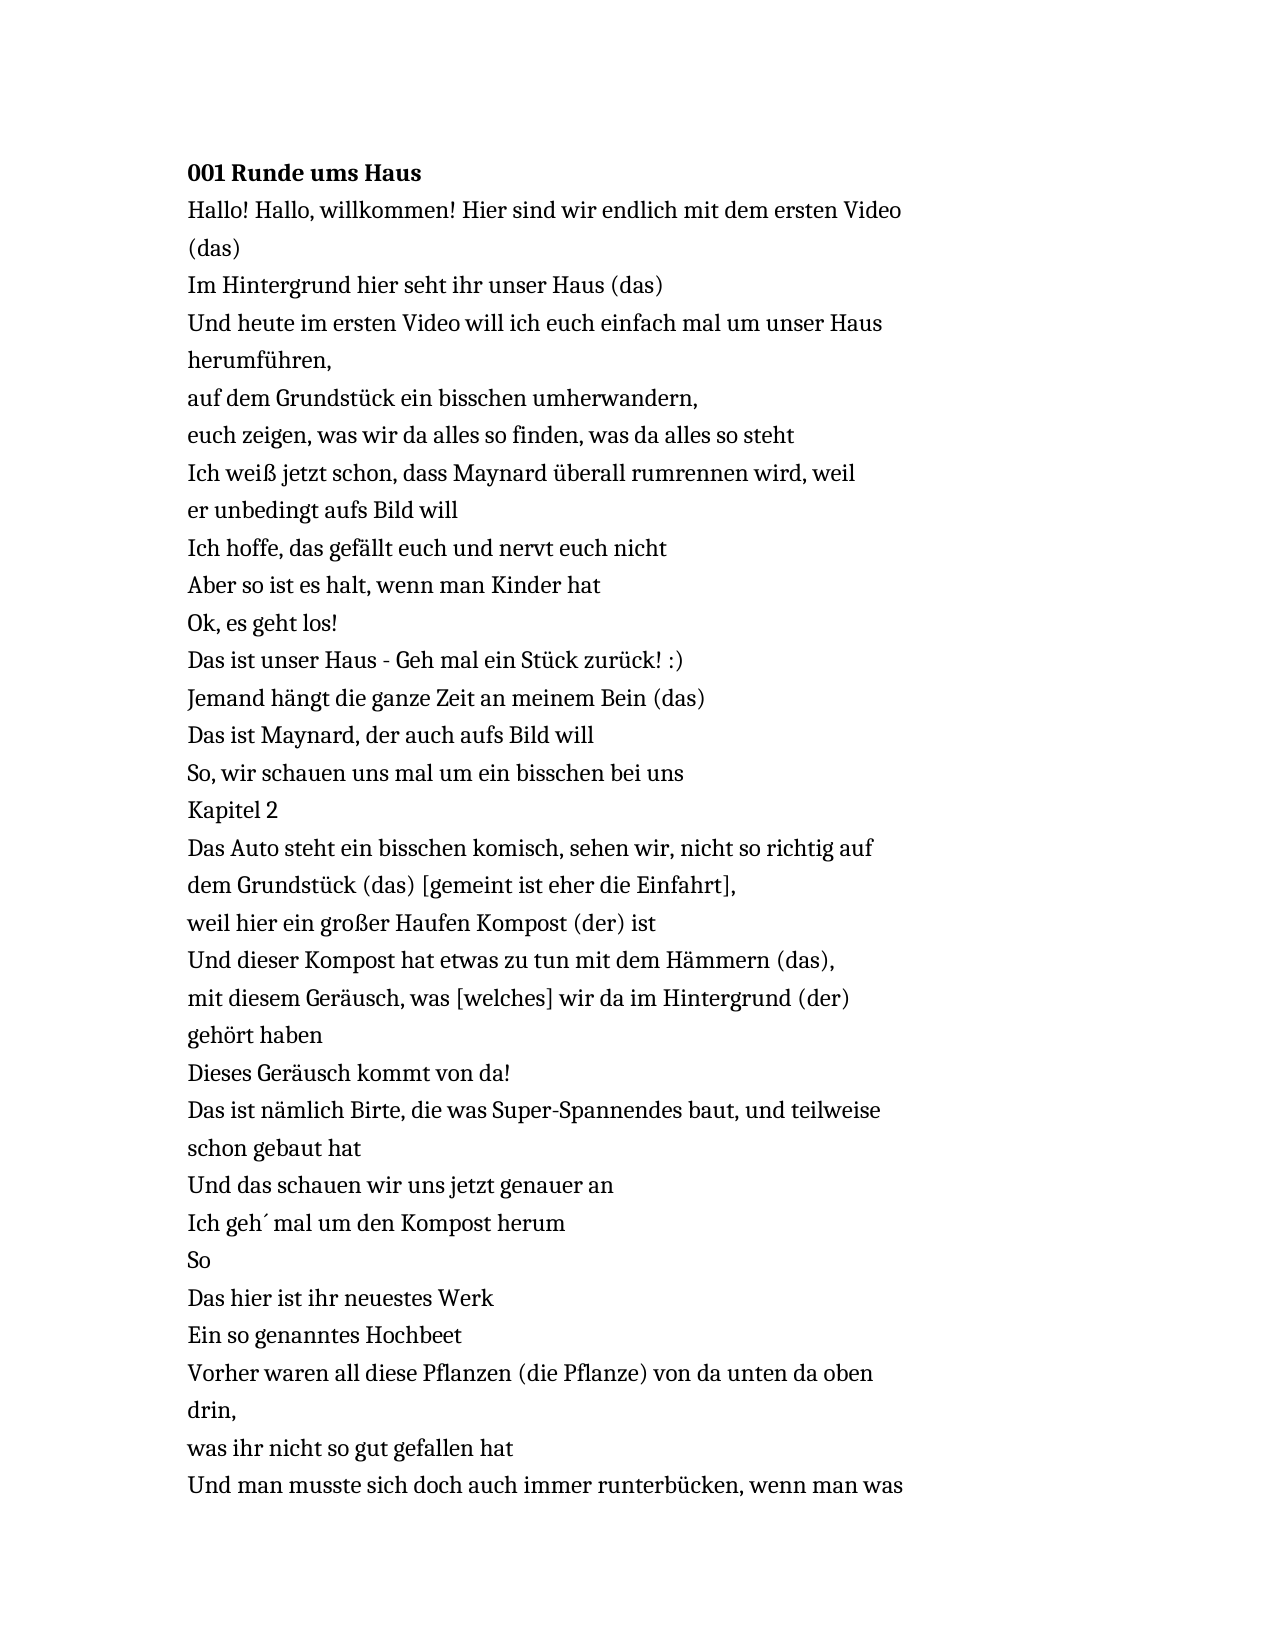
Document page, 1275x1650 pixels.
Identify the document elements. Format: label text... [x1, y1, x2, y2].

text Ein so genanntes Hochbeet [187, 1312, 1087, 1350]
text weil hier ein großer Haufen Kompost (der) ist [187, 900, 1087, 937]
text Aber so ist es halt, wenn man Kinder hat [187, 562, 1087, 600]
text Das Auto steht ein bisschen komisch, sehen wir, nicht so richtig auf [187, 825, 1087, 862]
text schon gebaut hat [187, 1125, 1087, 1162]
text So, wir schauen uns mal um ein bisschen bei uns [187, 750, 1087, 787]
text euch zeigen, was wir da alles so finden, was da alles so steht [187, 412, 1087, 450]
text mit diesem Geräusch, was [welches] wir da im Hintergrund (der) [187, 975, 1087, 1012]
text Und das schauen wir uns jetzt genauer an [187, 1162, 1087, 1200]
text Ich geh ́ mal um den Kompost herum [187, 1200, 1087, 1237]
text Kapitel 2 [187, 787, 1087, 825]
text dem Grundstück (das) [gemeint ist eher die Einfahrt], [187, 862, 1087, 900]
text 001 Runde ums Haus [187, 150, 1087, 187]
text Dieses Geräusch kommt von da! [187, 1050, 1087, 1087]
text Das hier ist ihr neuestes Werk [187, 1275, 1087, 1312]
text Das ist Maynard, der auch aufs Bild will [187, 712, 1087, 750]
text Ich hoffe, das gefällt euch und nervt euch nicht [187, 525, 1087, 562]
text gehört haben [187, 1012, 1087, 1050]
text Vorher waren all diese Pflanzen (die Pflanze) von da unten da oben [187, 1350, 1087, 1387]
text was ihr nicht so gut gefallen hat [187, 1425, 1087, 1462]
text Das ist nämlich Birte, die was Super-Spannendes baut, und teilweise [187, 1087, 1087, 1125]
text er unbedingt aufs Bild will [187, 487, 1087, 525]
text Jemand hängt die ganze Zeit an meinem Bein (das) [187, 675, 1087, 712]
text Und heute im ersten Video will ich euch einfach mal um unser Haus [187, 300, 1087, 337]
text herumführen, [187, 337, 1087, 375]
text Ok, es geht los! [187, 600, 1087, 637]
text Das ist unser Haus - Geh mal ein Stück zurück! :) [187, 637, 1087, 675]
text So [187, 1237, 1087, 1275]
text Und man musste sich doch auch immer runterbücken, wenn man was [187, 1462, 1087, 1500]
text Und dieser Kompost hat etwas zu tun mit dem Hämmern (das), [187, 937, 1087, 975]
text Hallo! Hallo, willkommen! Hier sind wir endlich mit dem ersten Video [187, 187, 1087, 225]
text auf dem Grundstück ein bisschen umherwandern, [187, 375, 1087, 412]
text Im Hintergrund hier seht ihr unser Haus (das) [187, 262, 1087, 300]
text (das) [187, 225, 1087, 262]
text drin, [187, 1387, 1087, 1425]
text Ich weiß jetzt schon, dass Maynard überall rumrennen wird, weil [187, 450, 1087, 487]
